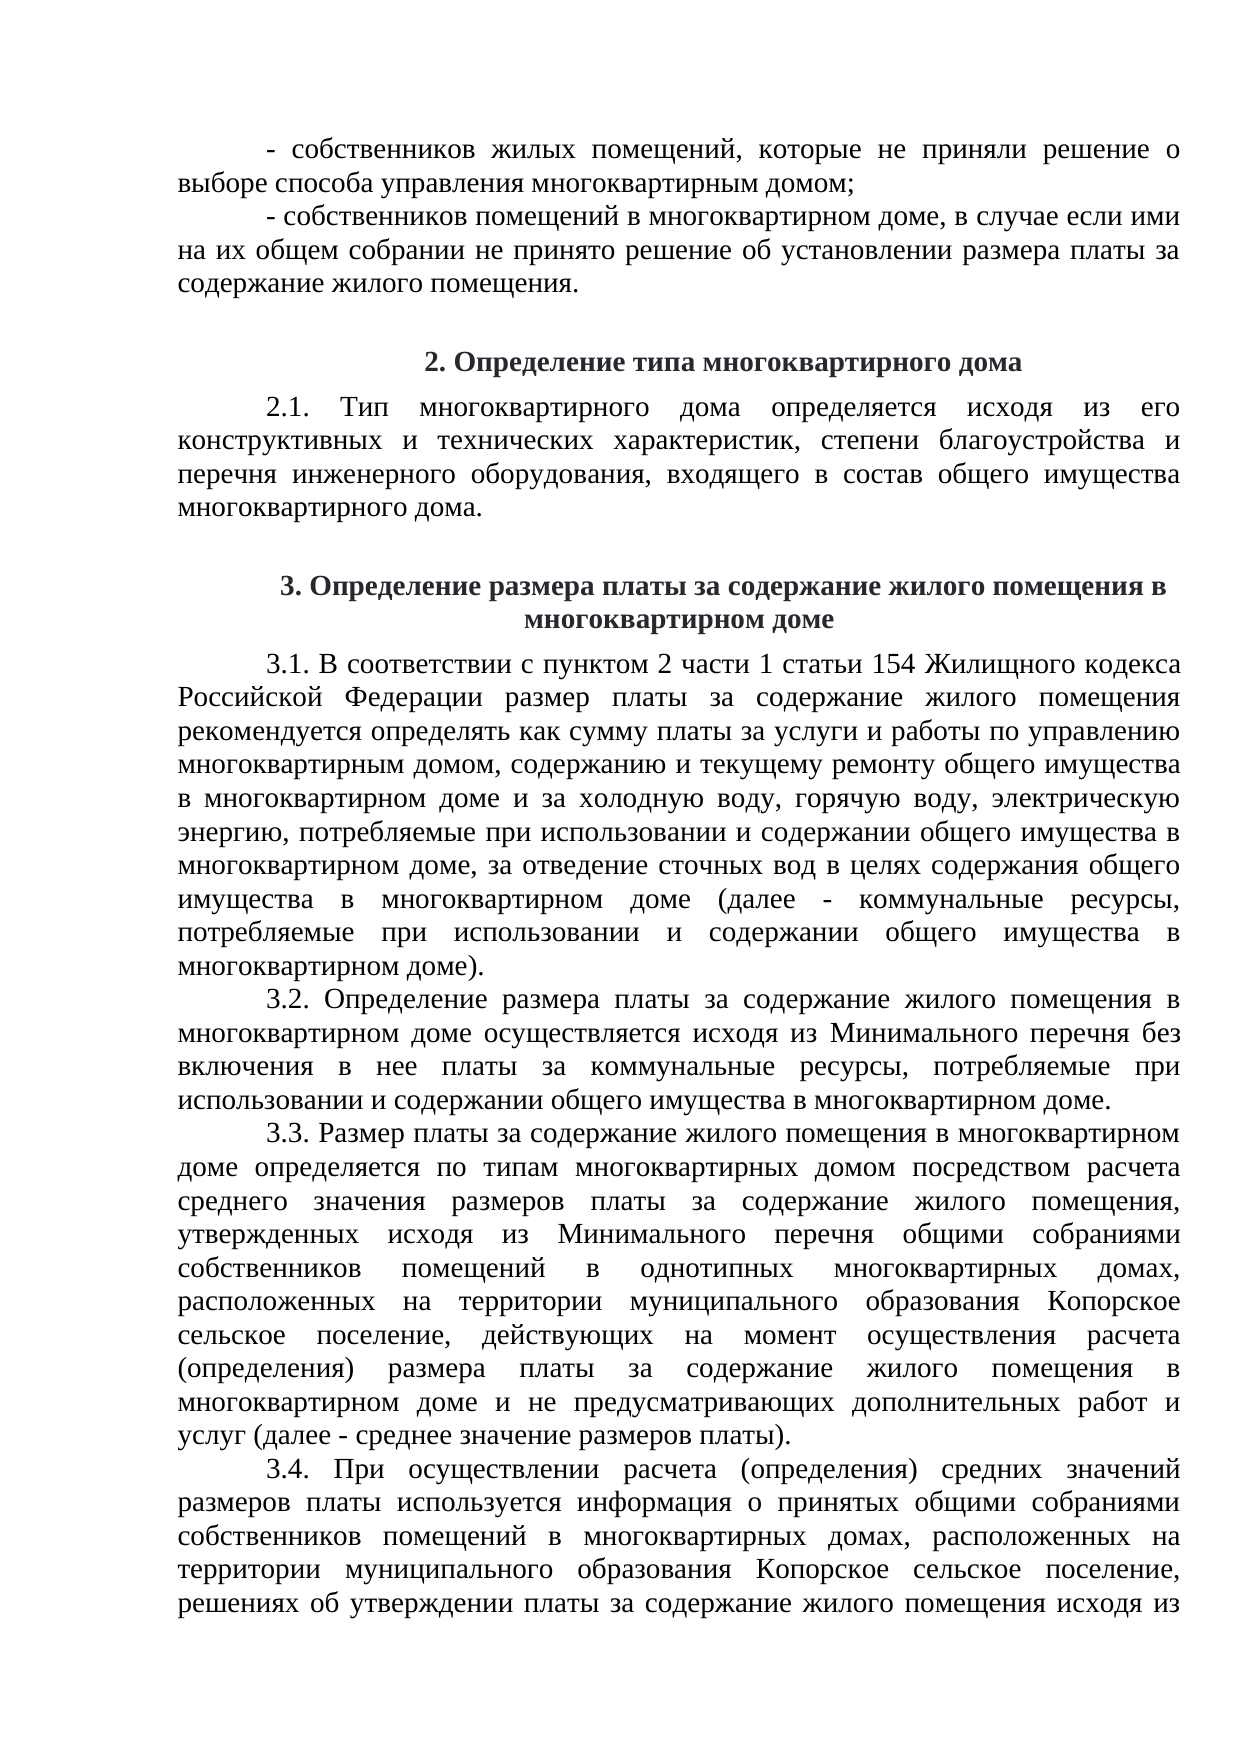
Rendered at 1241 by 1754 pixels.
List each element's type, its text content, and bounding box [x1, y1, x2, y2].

text 2. Определение типа многоквартирного дома [177, 344, 1181, 377]
text 3.2. Определение размера платы за содержание жилого помещения в многоквартирном доме осуществляется исходя из Минимального перечня без включения в нее платы за коммунальные ресурсы, потребляемые при использовании и содержании общего имущества в многоквартирном доме. [177, 981, 1181, 1116]
text - собственников жилых помещений, которые не приняли решение о выборе способа управления многоквартирным домом; [177, 131, 1181, 198]
text 3.3. Размер платы за содержание жилого помещения в многоквартирном доме определяется по типам многоквартирных домом посредством расчета среднего значения размеров платы за содержание жилого помещения, утвержденных исходя из Минимального перечня общими собраниями собственников помещений в однотипных многоквартирных домах, расположенных на территории муниципального образования Копорское сельское поселение, действующих на момент осуществления расчета (определения) размера платы за содержание жилого помещения в многоквартирном доме и не предусматривающих дополнительных работ и услуг (далее - среднее значение размеров платы). [177, 1116, 1181, 1451]
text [177, 1451, 1181, 1619]
text - собственников помещений в многоквартирном доме, в случае если ими на их общем собрании не принято решение об установлении размера платы за содержание жилого помещения. [177, 198, 1181, 299]
text 2.1. Тип многоквартирного дома определяется исходя из его конструктивных и технических характеристик, степени благоустройства и перечня инженерного оборудования, входящего в состав общего имущества многоквартирного дома. [177, 389, 1181, 523]
text 3.1. В соответствии с пунктом 2 части 1 статьи 154 Жилищного кодекса Российской Федерации размер платы за содержание жилого помещения рекомендуется определять как сумму платы за услуги и работы по управлению многоквартирным домом, содержанию и текущему ремонту общего имущества в многоквартирном доме и за холодную воду, горячую воду, электрическую энергию, потребляемые при использовании и содержании общего имущества в многоквартирном доме, за отведение сточных вод в целях содержания общего имущества в многоквартирном доме (далее - коммунальные ресурсы, потребляемые при использовании и содержании общего имущества в многоквартирном доме). [177, 646, 1181, 981]
text 3. Определение размера платы за содержание жилого помещения в многоквартирном доме [177, 568, 1181, 635]
